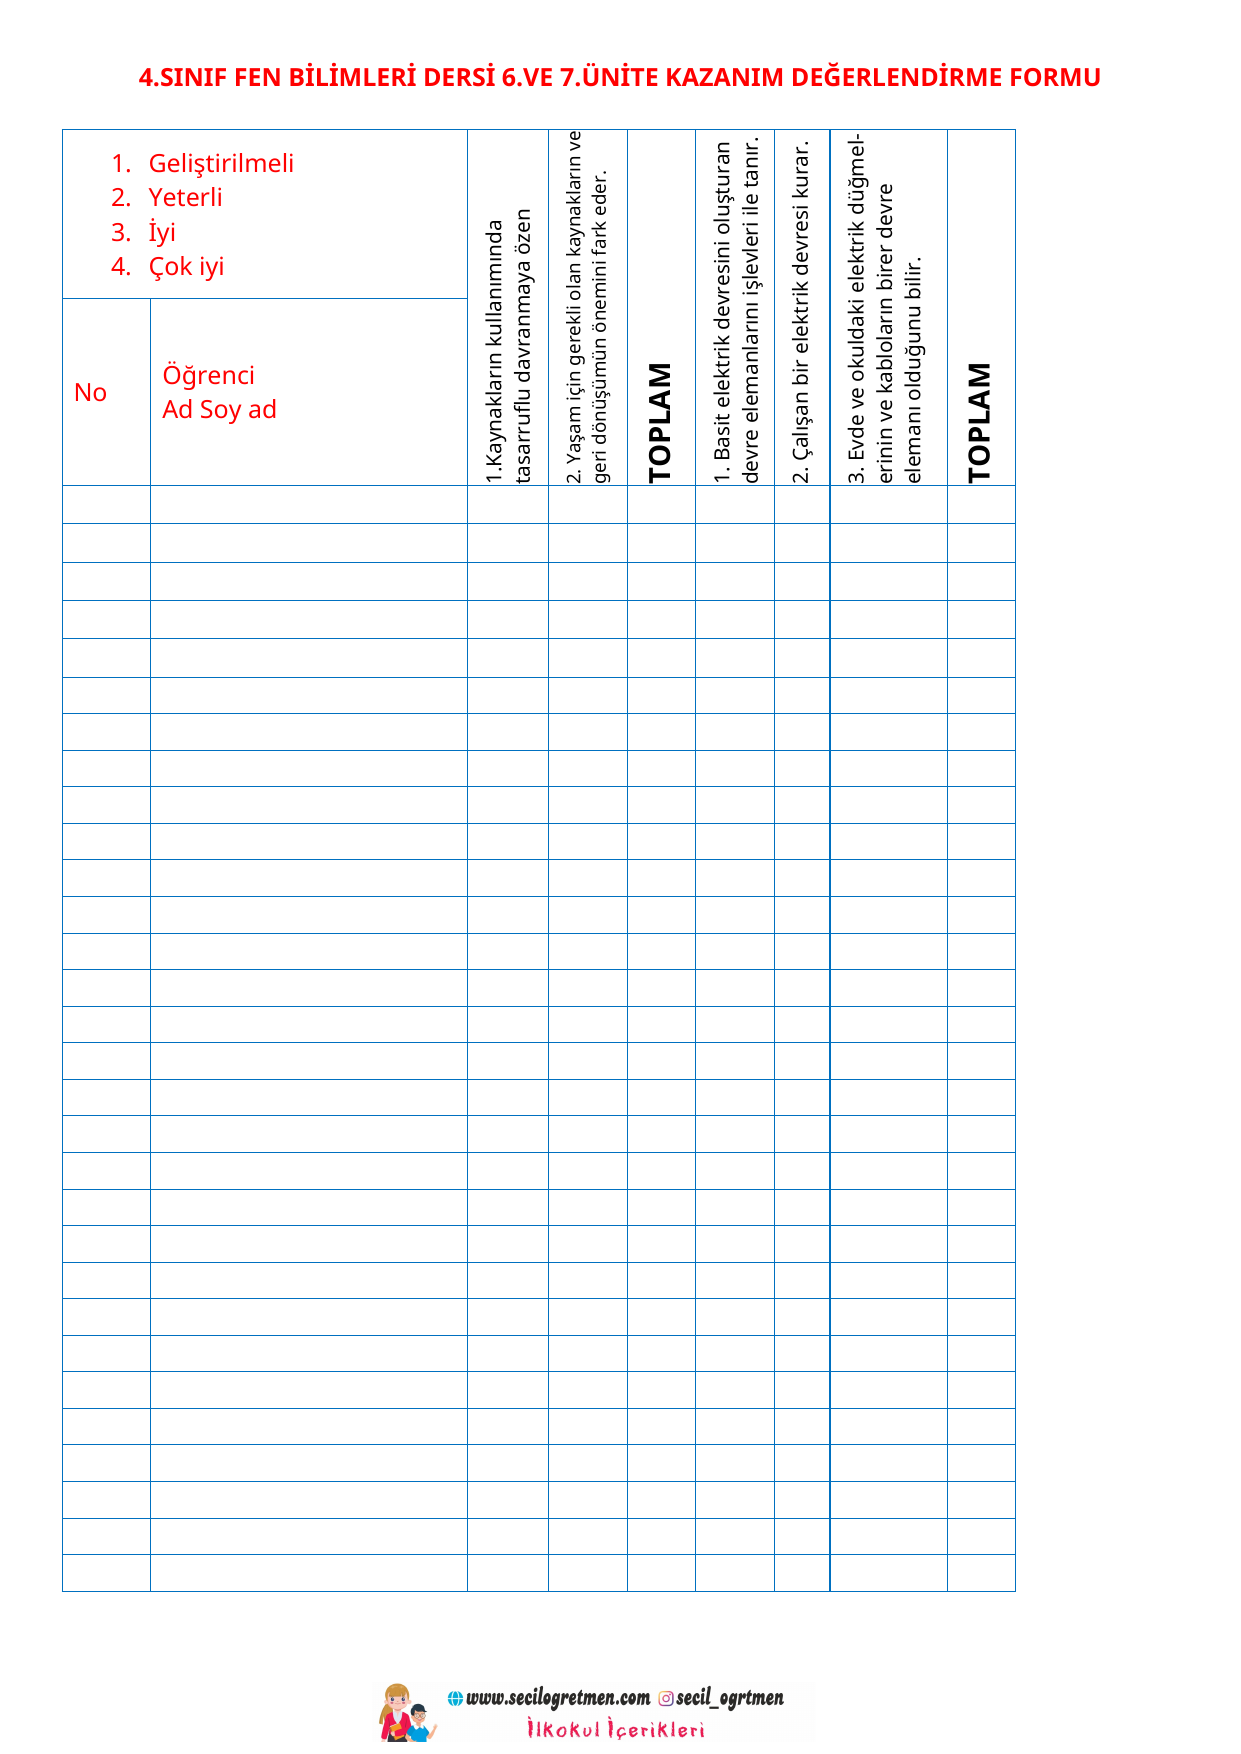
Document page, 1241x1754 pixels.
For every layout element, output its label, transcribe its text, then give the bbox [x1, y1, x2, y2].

table_cell [775, 678, 829, 713]
table_cell [63, 1080, 150, 1115]
table_cell [628, 934, 695, 969]
table_cell [549, 563, 627, 600]
table_cell [151, 824, 467, 859]
table_cell [63, 860, 150, 896]
table_cell [63, 486, 150, 523]
table_cell [549, 1555, 627, 1591]
table_cell [831, 1372, 947, 1408]
table_cell [948, 1190, 1015, 1225]
table_cell [549, 1153, 627, 1188]
table_cell [696, 1336, 774, 1371]
table_cell [468, 934, 548, 969]
table_cell [151, 1263, 467, 1298]
table_cell [831, 970, 947, 1006]
table_cell [549, 678, 627, 713]
table_header Geliştirilmeli Yeterli İyi Çok iyi [63, 130, 467, 298]
table_cell [696, 1555, 774, 1591]
table_cell [831, 639, 947, 677]
table_cell [696, 824, 774, 859]
table_cell [151, 601, 467, 638]
table_cell [63, 714, 150, 750]
table_cell [549, 1043, 627, 1079]
table_cell [468, 486, 548, 523]
table_cell [468, 1409, 548, 1444]
table_cell [468, 787, 548, 823]
table_cell [63, 1482, 150, 1517]
table_cell [775, 1190, 829, 1225]
table_cell [549, 1372, 627, 1408]
table_cell [63, 787, 150, 823]
table_cell [549, 1409, 627, 1444]
table_cell [948, 563, 1015, 600]
table_cell [63, 1445, 150, 1481]
table_cell [549, 714, 627, 750]
table_header TOPLAM [948, 130, 1015, 485]
table_cell [549, 524, 627, 562]
table_cell [775, 1263, 829, 1298]
table_cell [151, 1336, 467, 1371]
table_cell [948, 1116, 1015, 1152]
table_cell [696, 1043, 774, 1079]
table_cell [831, 1007, 947, 1042]
table_cell [696, 1153, 774, 1188]
table_cell [775, 1080, 829, 1115]
table_cell [775, 1445, 829, 1481]
table_cell [468, 1007, 548, 1042]
table_cell [628, 1226, 695, 1262]
table_cell [628, 1080, 695, 1115]
table_cell [549, 934, 627, 969]
table_cell [151, 1007, 467, 1042]
table_cell [151, 1445, 467, 1481]
table_cell [549, 1116, 627, 1152]
table_cell [63, 1409, 150, 1444]
table_cell [831, 601, 947, 638]
table_cell [948, 1482, 1015, 1517]
table_cell [468, 1336, 548, 1371]
table_cell [775, 824, 829, 859]
table_cell [468, 824, 548, 859]
table_cell [468, 1372, 548, 1408]
table_cell [831, 934, 947, 969]
table_cell [628, 787, 695, 823]
table_cell [696, 1299, 774, 1335]
table_cell [628, 1482, 695, 1517]
table_cell [948, 1445, 1015, 1481]
table_cell [151, 1555, 467, 1591]
table_cell [468, 860, 548, 896]
table_cell [151, 1043, 467, 1079]
table_cell [948, 1226, 1015, 1262]
table_cell [775, 486, 829, 523]
table_cell [775, 1519, 829, 1554]
table_cell [63, 897, 150, 932]
table_cell [151, 1299, 467, 1335]
table_cell [775, 1372, 829, 1408]
table_cell [831, 678, 947, 713]
table_cell [549, 787, 627, 823]
table_cell [775, 1299, 829, 1335]
table_cell [549, 1519, 627, 1554]
table_cell [151, 563, 467, 600]
table_cell [831, 824, 947, 859]
table_cell [151, 1153, 467, 1188]
table_cell [696, 897, 774, 932]
table_header 2. Çalışan bir elektrik devresi kurar. [775, 130, 829, 485]
table_cell [775, 1555, 829, 1591]
table_cell [151, 714, 467, 750]
table_cell [696, 1263, 774, 1298]
table_cell [151, 1226, 467, 1262]
table_cell [775, 1226, 829, 1262]
table_cell [775, 1116, 829, 1152]
table_cell [628, 1409, 695, 1444]
table_cell [63, 1043, 150, 1079]
table_cell [63, 639, 150, 677]
table_cell [831, 1445, 947, 1481]
table_cell [468, 524, 548, 562]
table_cell [151, 1116, 467, 1152]
table_cell [468, 1555, 548, 1591]
table_cell [831, 486, 947, 523]
table_cell [468, 714, 548, 750]
table_cell [948, 934, 1015, 969]
table_cell [948, 1336, 1015, 1371]
table_cell [151, 1519, 467, 1554]
table_cell [63, 1007, 150, 1042]
table_cell [628, 1445, 695, 1481]
table_cell [468, 1190, 548, 1225]
table_cell [831, 1226, 947, 1262]
table_cell [151, 787, 467, 823]
table_cell [468, 601, 548, 638]
table_cell [63, 1299, 150, 1335]
table_cell [63, 1519, 150, 1554]
table_cell [549, 1226, 627, 1262]
table_cell [831, 1153, 947, 1188]
table_cell [63, 678, 150, 713]
table_cell [468, 1043, 548, 1079]
table_cell [468, 1080, 548, 1115]
table_cell [628, 1153, 695, 1188]
table_cell [696, 787, 774, 823]
table_cell [151, 639, 467, 677]
table_cell [63, 1263, 150, 1298]
table_cell [948, 1007, 1015, 1042]
table_cell [468, 1299, 548, 1335]
table_cell [696, 1372, 774, 1408]
table_cell [628, 714, 695, 750]
table_cell [696, 678, 774, 713]
table_cell [831, 1190, 947, 1225]
table_cell [775, 934, 829, 969]
table_cell [948, 897, 1015, 932]
picture [371, 1682, 816, 1742]
table_cell [696, 563, 774, 600]
table_cell [831, 1116, 947, 1152]
table_cell [628, 1116, 695, 1152]
table_cell [63, 1116, 150, 1152]
table_cell [151, 524, 467, 562]
table_cell [831, 1519, 947, 1554]
table_cell [151, 1482, 467, 1517]
table_cell [696, 1190, 774, 1225]
table_cell [628, 486, 695, 523]
table_cell [696, 860, 774, 896]
table_cell [549, 751, 627, 786]
table_cell [948, 1153, 1015, 1188]
table_cell [468, 1153, 548, 1188]
table_cell [775, 1409, 829, 1444]
table_cell [696, 1482, 774, 1517]
table_cell [831, 1336, 947, 1371]
table_cell [151, 970, 467, 1006]
table_cell [468, 678, 548, 713]
table_cell [628, 1372, 695, 1408]
table_cell [468, 1226, 548, 1262]
table_cell [696, 1519, 774, 1554]
table_cell [948, 860, 1015, 896]
table_cell [468, 1116, 548, 1152]
table_cell [831, 1409, 947, 1444]
table_cell [831, 1263, 947, 1298]
table_cell [696, 1445, 774, 1481]
table_cell [831, 524, 947, 562]
table_cell [628, 824, 695, 859]
table_cell [628, 860, 695, 896]
table_cell [948, 751, 1015, 786]
table_cell [775, 524, 829, 562]
table_cell [151, 751, 467, 786]
table_cell [549, 639, 627, 677]
table_cell [831, 1299, 947, 1335]
table_cell [696, 1007, 774, 1042]
table_cell [549, 1263, 627, 1298]
table_cell [948, 678, 1015, 713]
table_cell [628, 1519, 695, 1554]
table_cell [151, 1080, 467, 1115]
table_cell [775, 787, 829, 823]
table_cell [831, 751, 947, 786]
table_header 3. Evde ve okuldaki elektrik düğmel-erinin ve kabloların birer devre elemanı olduğunu bilir. [831, 130, 947, 485]
table_cell [468, 1445, 548, 1481]
table_cell [831, 860, 947, 896]
table_cell [775, 1482, 829, 1517]
table_cell [468, 563, 548, 600]
table_cell [948, 1519, 1015, 1554]
table_cell [151, 486, 467, 523]
table_cell [63, 934, 150, 969]
table_cell [831, 1482, 947, 1517]
table_cell [63, 1190, 150, 1225]
table_cell [151, 1372, 467, 1408]
table_cell [63, 970, 150, 1006]
table_cell [628, 1043, 695, 1079]
table_cell [948, 1263, 1015, 1298]
table_cell [831, 563, 947, 600]
table_cell [63, 824, 150, 859]
table_cell [628, 1299, 695, 1335]
table_cell [468, 1263, 548, 1298]
table_cell [775, 1153, 829, 1188]
table_header TOPLAM [628, 130, 695, 485]
table_cell [63, 563, 150, 600]
table_cell [628, 678, 695, 713]
text 4.SINIF FEN BİLİMLERİ DERSİ 6.VE 7.ÜNİTE KAZANIM DEĞERLENDİRME FORMU [74, 59, 1167, 93]
table_cell [63, 751, 150, 786]
table_cell [948, 1080, 1015, 1115]
table_cell [549, 824, 627, 859]
table_cell [628, 897, 695, 932]
table_cell [63, 524, 150, 562]
table_cell [628, 639, 695, 677]
table_cell [468, 897, 548, 932]
table_cell [948, 714, 1015, 750]
table_cell [696, 714, 774, 750]
table_cell [775, 601, 829, 638]
table_header 1. Basit elektrik devresini oluşturan devre elemanlarını işlevleri ile tanır. [696, 130, 774, 485]
table_cell [948, 1372, 1015, 1408]
table_cell [63, 1226, 150, 1262]
table_cell No [63, 299, 150, 485]
table_cell [948, 486, 1015, 523]
table_cell [151, 934, 467, 969]
table_cell [696, 934, 774, 969]
table_cell [775, 897, 829, 932]
table_cell [628, 970, 695, 1006]
table_cell [948, 524, 1015, 562]
table_cell [696, 524, 774, 562]
table_cell [468, 970, 548, 1006]
table_header 2. Yaşam için gerekli olan kaynakların ve geri dönüşümün önemini fark eder. [549, 130, 627, 485]
table_cell [628, 1555, 695, 1591]
table_cell [549, 1299, 627, 1335]
table_cell [775, 714, 829, 750]
table_cell [831, 1080, 947, 1115]
table_cell [696, 1409, 774, 1444]
table_cell [549, 1007, 627, 1042]
table_cell [468, 639, 548, 677]
table_cell [151, 860, 467, 896]
table_cell [63, 601, 150, 638]
table_cell [775, 1336, 829, 1371]
table_cell [549, 860, 627, 896]
table_cell [948, 1299, 1015, 1335]
table_cell [775, 1043, 829, 1079]
table_cell [775, 970, 829, 1006]
table_cell [831, 897, 947, 932]
table_cell [775, 751, 829, 786]
table_cell [549, 1336, 627, 1371]
table_cell [775, 639, 829, 677]
table_cell [696, 601, 774, 638]
table_cell [948, 639, 1015, 677]
table_cell [948, 787, 1015, 823]
table_cell [63, 1153, 150, 1188]
table_cell [696, 1226, 774, 1262]
table_cell [696, 1116, 774, 1152]
table_cell [696, 639, 774, 677]
table_cell [628, 1336, 695, 1371]
table_cell [948, 601, 1015, 638]
table_cell [628, 1263, 695, 1298]
table_cell [151, 1409, 467, 1444]
table_cell [831, 714, 947, 750]
table_cell [831, 787, 947, 823]
table_cell [831, 1555, 947, 1591]
table_cell [628, 1190, 695, 1225]
table_header 1.Kaynakların kullanımında tasarruflu davranmaya özen gösterir. [468, 130, 548, 485]
table_cell [948, 824, 1015, 859]
table_cell [549, 1190, 627, 1225]
table_cell [151, 897, 467, 932]
table_cell [549, 1482, 627, 1517]
table_cell [948, 1043, 1015, 1079]
table_cell [696, 486, 774, 523]
table_cell [696, 970, 774, 1006]
table_cell [63, 1555, 150, 1591]
table_cell [63, 1372, 150, 1408]
table_cell [549, 970, 627, 1006]
table_cell [775, 1007, 829, 1042]
table_cell [628, 524, 695, 562]
table_cell [468, 1519, 548, 1554]
table_cell [549, 486, 627, 523]
table_cell Öğrenci Ad Soy ad [151, 299, 467, 485]
table_cell [468, 751, 548, 786]
table_cell [628, 1007, 695, 1042]
table_cell [151, 1190, 467, 1225]
table_cell [63, 1336, 150, 1371]
table_cell [696, 751, 774, 786]
table_cell [948, 970, 1015, 1006]
table_cell [775, 860, 829, 896]
table_cell [549, 897, 627, 932]
table_cell [151, 678, 467, 713]
table_cell [628, 563, 695, 600]
table_cell [628, 751, 695, 786]
table_cell [948, 1409, 1015, 1444]
table_cell [468, 1482, 548, 1517]
table_cell [831, 1043, 947, 1079]
table_cell [549, 601, 627, 638]
table_cell [696, 1080, 774, 1115]
table_cell [628, 601, 695, 638]
table_cell [549, 1445, 627, 1481]
table_cell [549, 1080, 627, 1115]
table_cell [775, 563, 829, 600]
table_cell [948, 1555, 1015, 1591]
